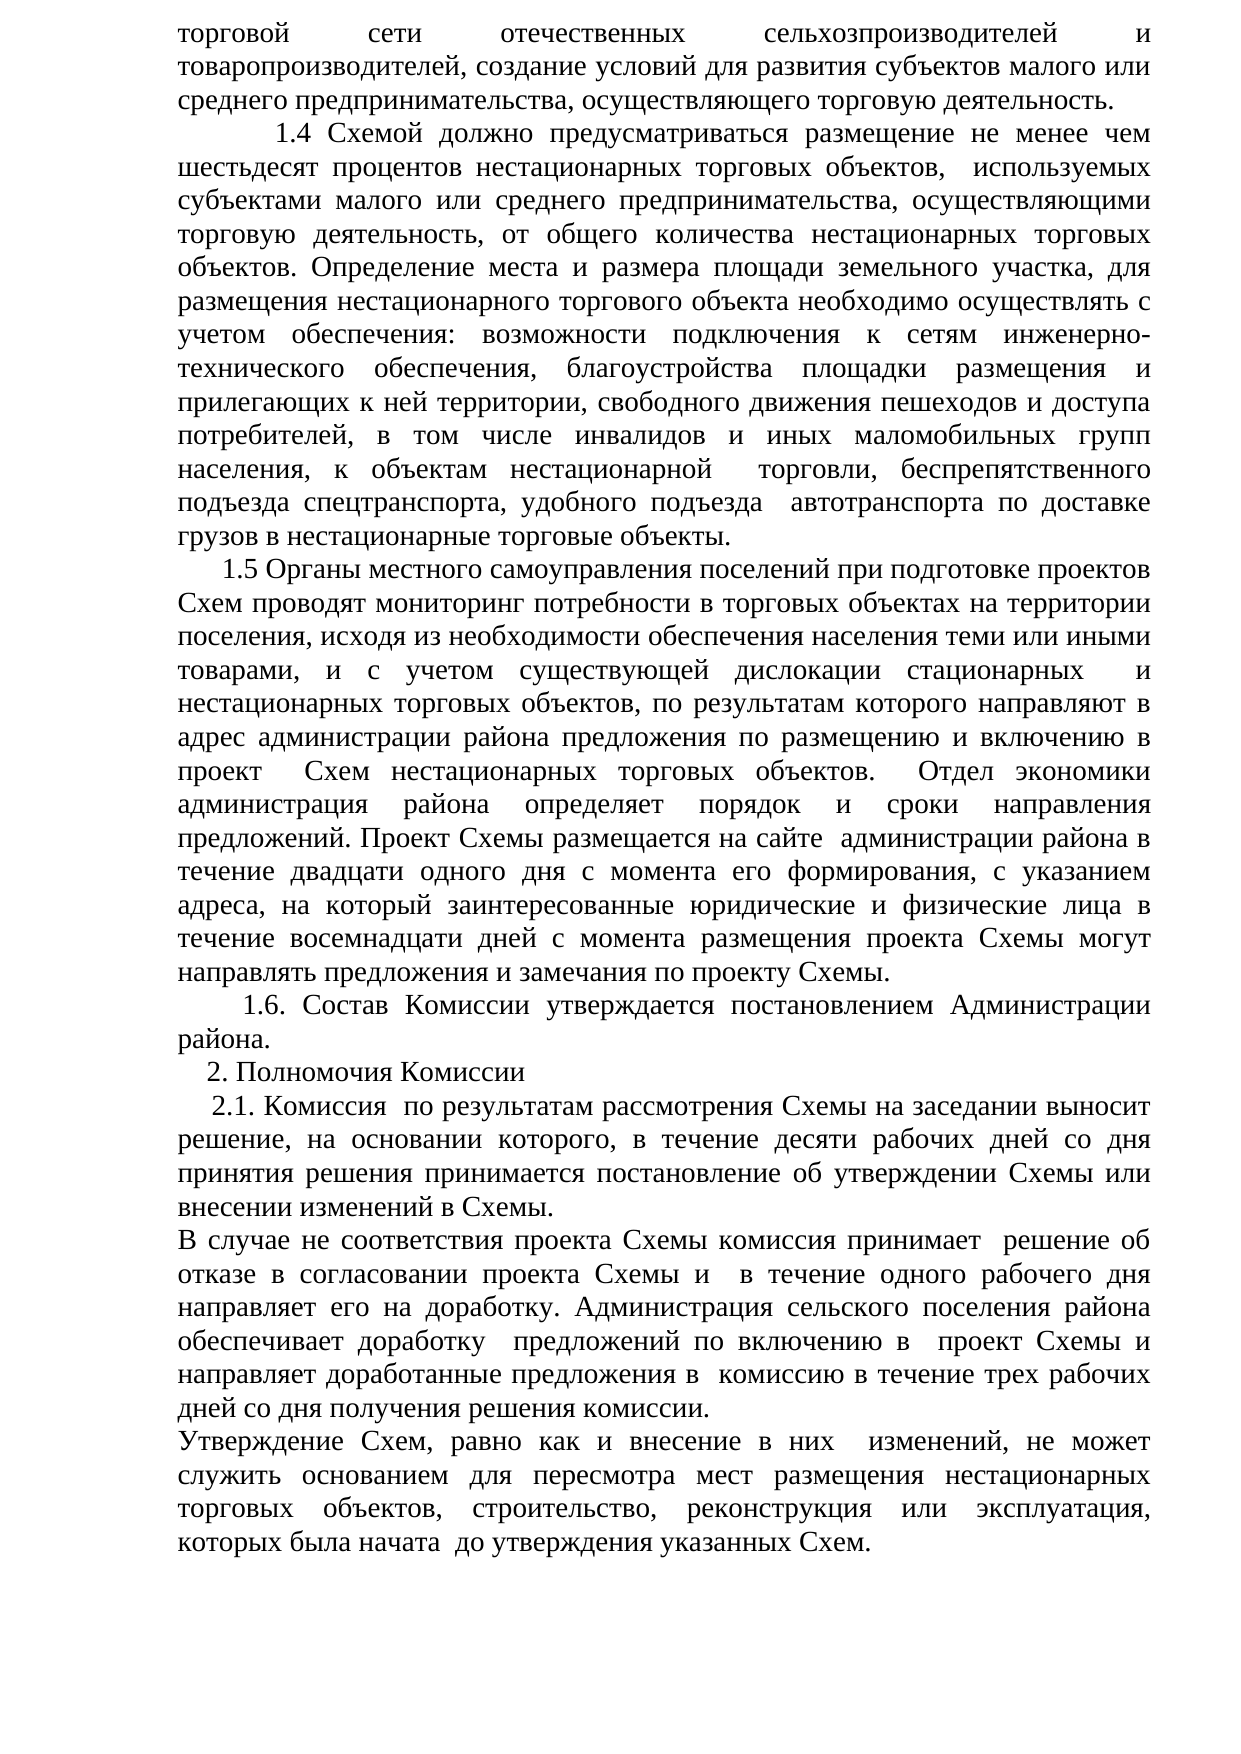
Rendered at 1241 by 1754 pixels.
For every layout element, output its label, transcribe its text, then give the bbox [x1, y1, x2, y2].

text 1.5 Органы местного самоуправления поселений при подготовке проектов Схем проводят мониторинг потребности в торговых объектах на территории поселения, исходя из необходимости обеспечения населения теми или иными товарами, и с учетом существующей дислокации стационарных и нестационарных торговых объектов, по результатам которого направляют в адрес администрации района предложения по размещению и включению в проект Схем нестационарных торговых объектов. Отдел экономики администрация района определяет порядок и сроки направления предложений. Проект Схемы размещается на сайте администрации района в течение двадцати одного дня с момента его формирования, с указанием адреса, на который заинтересованные юридические и физические лица в течение восемнадцати дней с момента размещения проекта Схемы могут направлять предложения и замечания по проекту Схемы. [177, 551, 1152, 987]
text 2. Полномочия Комиссии [177, 1054, 1152, 1088]
text торговой сети отечественных сельхозпроизводителей и товаропроизводителей, создание условий для развития субъектов малого или среднего предпринимательства, осуществляющего торговую деятельность. [177, 15, 1152, 115]
text Утверждение Схем, равно как и внесение в них изменений, не может служить основанием для пересмотра мест размещения нестационарных торговых объектов, строительство, реконструкция или эксплуатация, которых была начата до утверждения указанных Схем. [177, 1423, 1152, 1558]
text 2.1. Комиссия по результатам рассмотрения Схемы на заседании выносит решение, на основании которого, в течение десяти рабочих дней со дня принятия решения принимается постановление об утверждении Схемы или внесении изменений в Схемы. [177, 1088, 1152, 1222]
text 1.4 Схемой должно предусматриваться размещение не менее чем шестьдесят процентов нестационарных торговых объектов, используемых субъектами малого или среднего предпринимательства, осуществляющими торговую деятельность, от общего количества нестационарных торговых объектов. Определение места и размера площади земельного участка, для размещения нестационарного торгового объекта необходимо осуществлять с учетом обеспечения: возможности подключения к сетям инженерно- технического обеспечения, благоустройства площадки размещения и прилегающих к ней территории, свободного движения пешеходов и доступа потребителей, в том числе инвалидов и иных маломобильных групп населения, к объектам нестационарной торговли, беспрепятственного подъезда спецтранспорта, удобного подъезда автотранспорта по доставке грузов в нестационарные торговые объекты. [177, 115, 1152, 551]
text В случае не соответствия проекта Схемы комиссия принимает решение об отказе в согласовании проекта Схемы и в течение одного рабочего дня направляет его на доработку. Администрация сельского поселения района обеспечивает доработку предложений по включению в проект Схемы и направляет доработанные предложения в комиссию в течение трех рабочих дней со дня получения решения комиссии. [177, 1222, 1152, 1423]
text 1.6. Состав Комиссии утверждается постановлением Администрации района. [177, 987, 1152, 1054]
